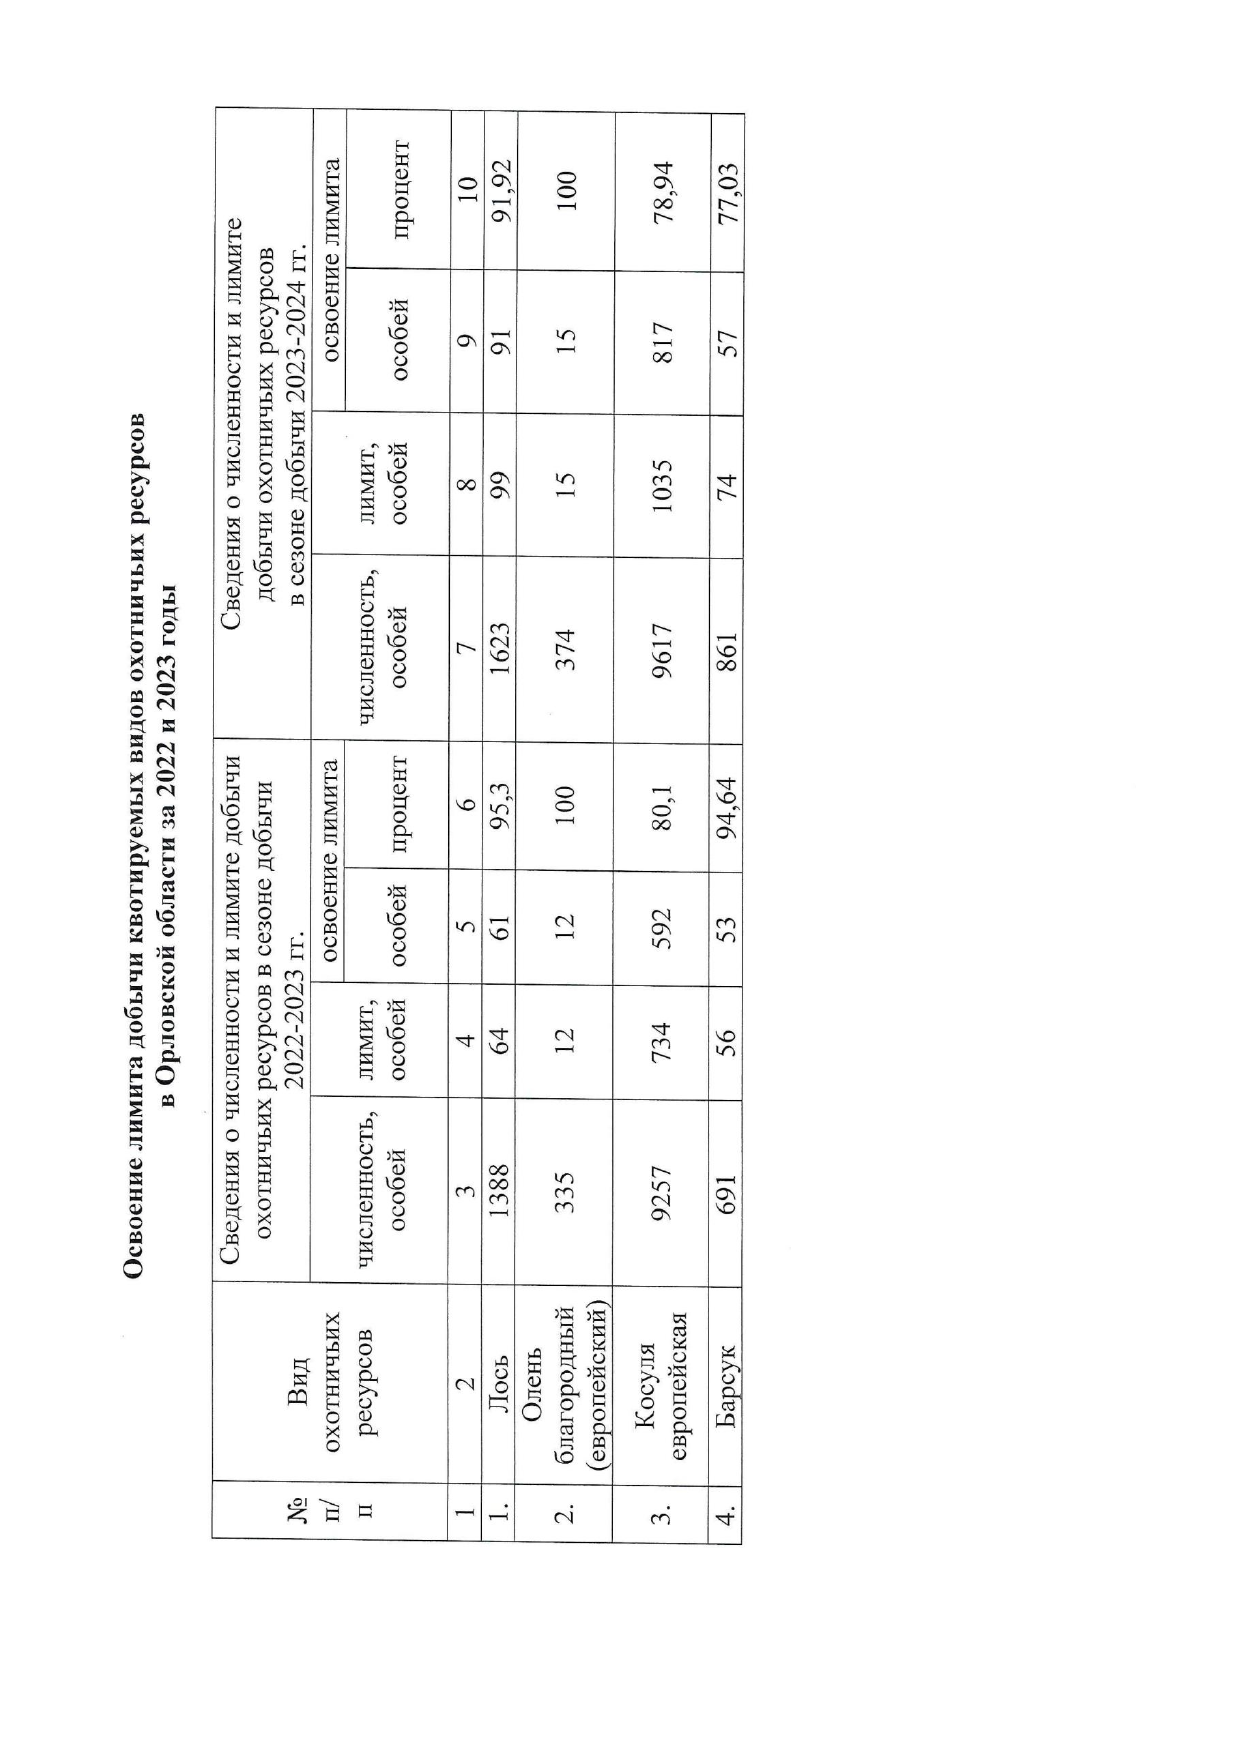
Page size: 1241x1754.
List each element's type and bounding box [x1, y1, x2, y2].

picture [120, 106, 1136, 1548]
